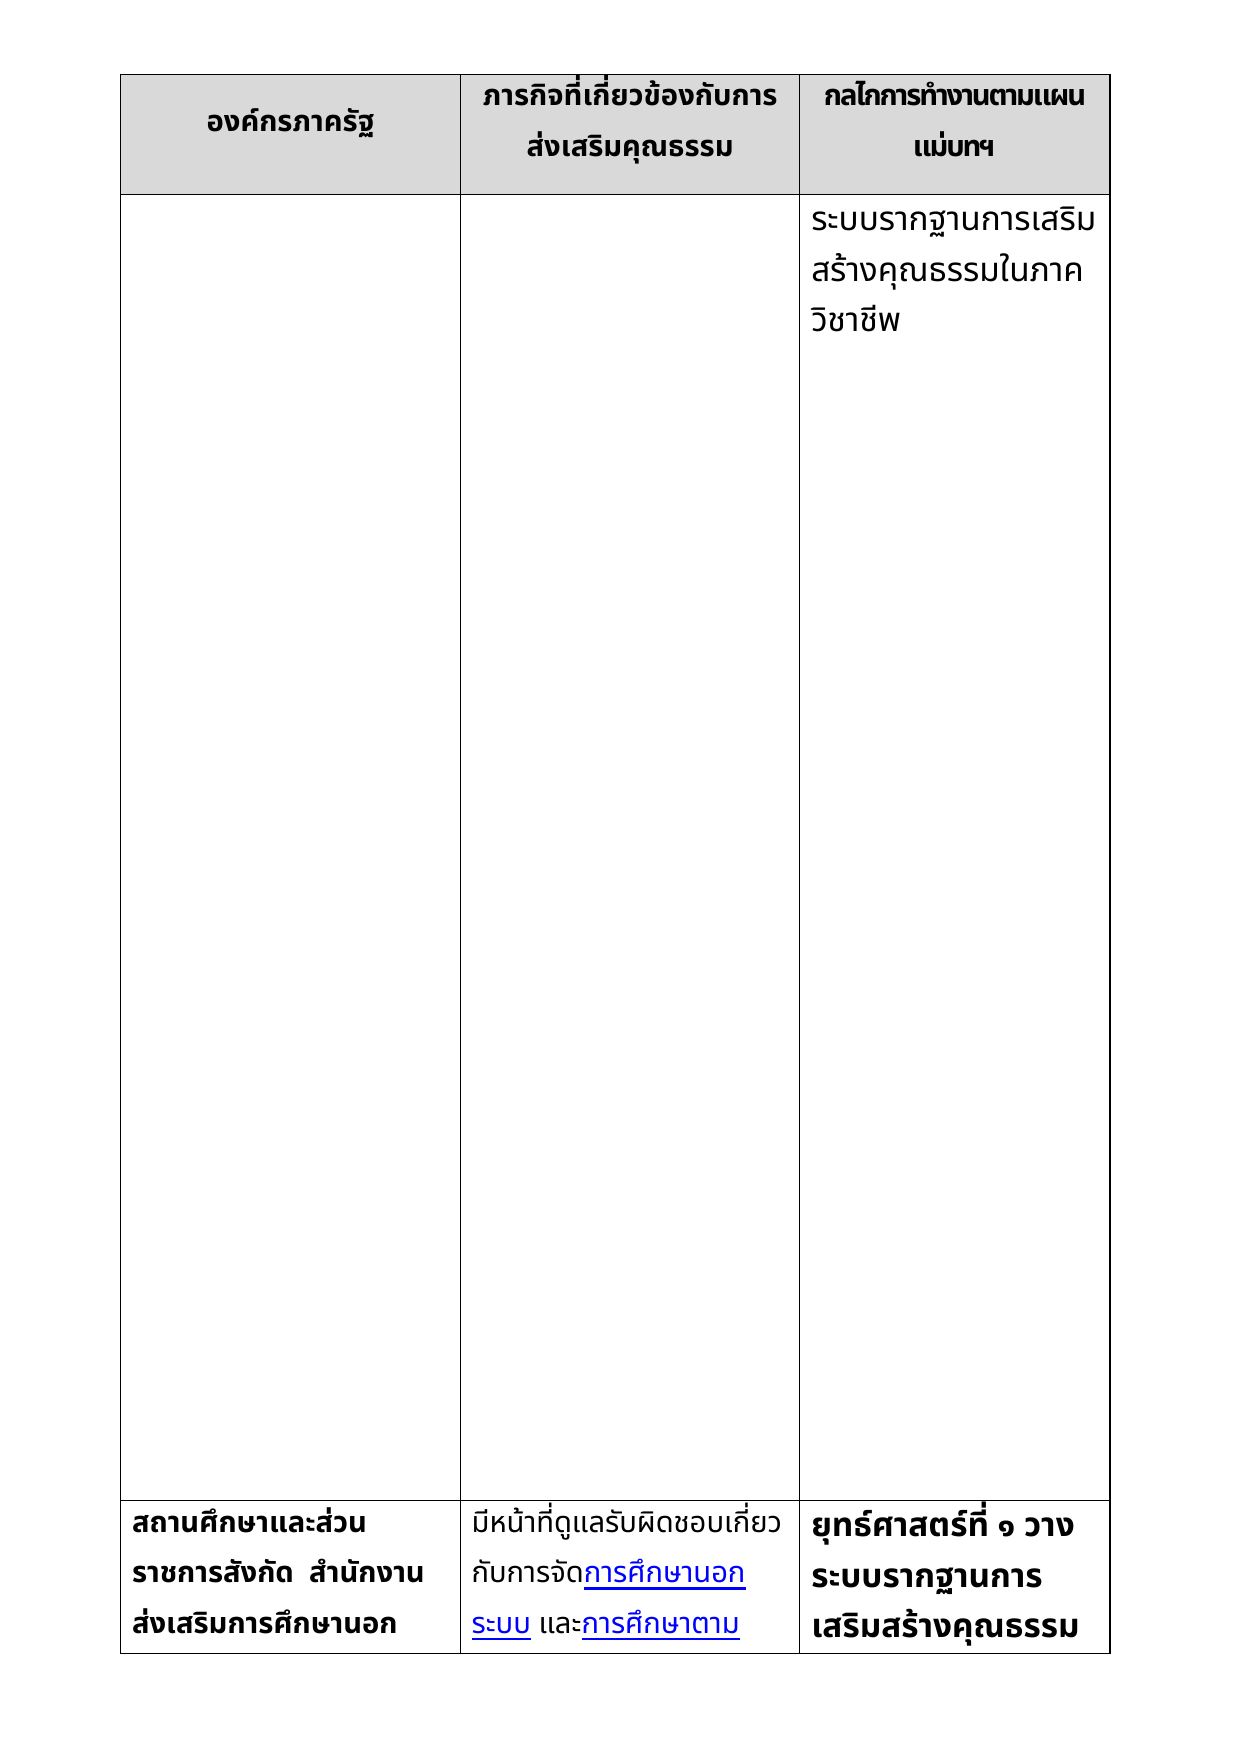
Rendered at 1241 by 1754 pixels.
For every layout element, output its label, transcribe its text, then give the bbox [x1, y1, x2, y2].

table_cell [121, 1501, 460, 1652]
table_header องค์กรภาครัฐ [121, 75, 460, 194]
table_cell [800, 195, 1109, 1500]
table_header ภารกิจที่เกี่ยวข้องกับการส่งเสริมคุณธรรม [461, 75, 799, 194]
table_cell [461, 195, 799, 1500]
table_header กลไกการทำงานตามแผนแม่บทฯ [800, 75, 1109, 194]
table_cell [121, 195, 460, 1500]
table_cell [800, 1501, 1109, 1652]
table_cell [461, 1501, 799, 1652]
